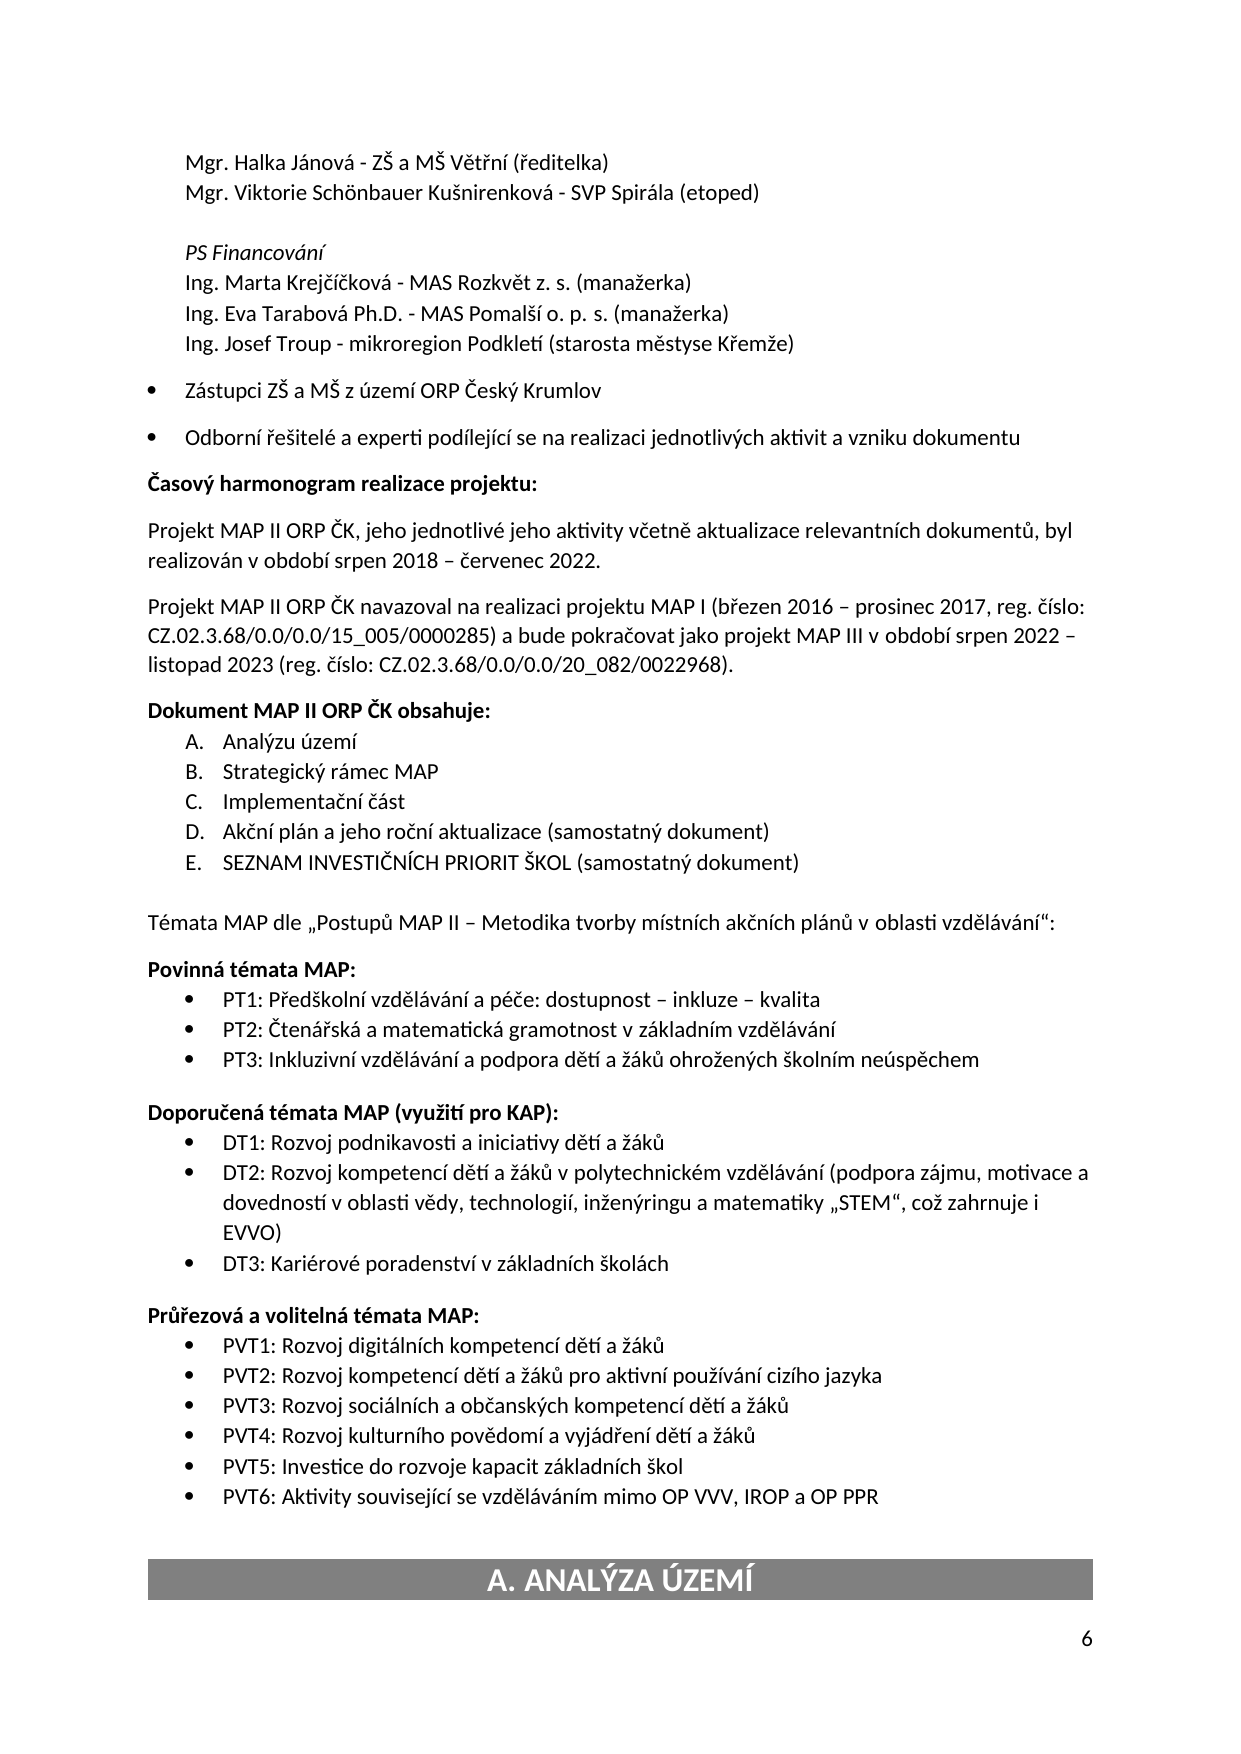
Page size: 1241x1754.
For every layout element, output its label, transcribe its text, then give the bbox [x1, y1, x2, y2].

list PVT3: Rozvoj sociálních a občanských kompetencí dětí a žáků [185, 1391, 1093, 1419]
list SEZNAM INVESTIČNÍCH PRIORIT ŠKOL (samostatný dokument) [185, 848, 1093, 876]
list PVT4: Rozvoj kulturního povědomí a vyjádření dětí a žáků [185, 1422, 1093, 1449]
list Implementační část [185, 787, 1093, 815]
list Analýzu území [185, 727, 1093, 755]
text Dokument MAP II ORP ČK obsahuje: [148, 697, 1093, 724]
list ANALÝZA ÚZEMÍ [148, 1559, 1093, 1600]
list Zástupci ZŠ a MŠ z území ORP Český Krumlov [148, 376, 1093, 404]
text Ing. Josef Troup - mikroregion Podkletí (starosta městyse Křemže) [148, 329, 1093, 357]
text Mgr. Viktorie Schönbauer Kušnirenková - SVP Spirála (etoped) [148, 178, 1093, 206]
list Odborní řešitelé a experti podílející se na realizaci jednotlivých aktivit a vzniku dokumentu [148, 423, 1093, 451]
list DT1: Rozvoj podnikavosti a iniciativy dětí a žáků [185, 1128, 1093, 1156]
list PVT6: Aktivity související se vzděláváním mimo OP VVV, IROP a OP PPR [185, 1482, 1093, 1510]
text Ing. Marta Krejčíčková - MAS Rozkvět z. s. (manažerka) [148, 268, 1093, 296]
text Projekt MAP II ORP ČK navazoval na realizaci projektu MAP I (březen 2016 – prosinec 2017, reg. číslo: CZ.02.3.68/0.0/0.0/15_005/0000285) a bude pokračovat jako projekt MAP III v období srpen 2022 – listopad 2023 (reg. číslo: CZ.02.3.68/0.0/0.0/20_082/0022968). [148, 592, 1093, 678]
list DT2: Rozvoj kompetencí dětí a žáků v polytechnickém vzdělávání (podpora zájmu, motivace a dovedností v oblasti vědy, technologií, inženýringu a matematiky „STEM“, což zahrnuje i EVVO) [185, 1158, 1093, 1246]
text Doporučená témata MAP (využití pro KAP): [148, 1098, 1093, 1126]
text Mgr. Halka Jánová - ZŠ a MŠ Větřní (ředitelka) [148, 148, 1093, 176]
text Časový harmonogram realizace projektu: [148, 469, 1093, 497]
text Průřezová a volitelná témata MAP: [148, 1301, 1093, 1329]
text Ing. Eva Tarabová Ph.D. - MAS Pomalší o. p. s. (manažerka) [148, 299, 1093, 327]
list PT2: Čtenářská a matematická gramotnost v základním vzdělávání [185, 1015, 1093, 1043]
text Projekt MAP II ORP ČK, jeho jednotlivé jeho aktivity včetně aktualizace relevantních dokumentů, byl realizován v období srpen 2018 – červenec 2022. [148, 516, 1093, 574]
list PVT2: Rozvoj kompetencí dětí a žáků pro aktivní používání cizího jazyka [185, 1361, 1093, 1389]
list DT3: Kariérové poradenství v základních školách [185, 1249, 1093, 1277]
list Akční plán a jeho roční aktualizace (samostatný dokument) [185, 817, 1093, 845]
list PT3: Inkluzivní vzdělávání a podpora dětí a žáků ohrožených školním neúspěchem [185, 1046, 1093, 1073]
text Povinná témata MAP: [148, 955, 1093, 983]
list PT1: Předškolní vzdělávání a péče: dostupnost – inkluze – kvalita [185, 985, 1093, 1013]
list PVT1: Rozvoj digitálních kompetencí dětí a žáků [185, 1331, 1093, 1359]
text PS Financování [148, 238, 1093, 266]
list Strategický rámec MAP [185, 757, 1093, 785]
text Témata MAP dle „Postupů MAP II – Metodika tvorby místních akčních plánů v oblasti vzdělávání“: [148, 908, 1093, 936]
list PVT5: Investice do rozvoje kapacit základních škol [185, 1452, 1093, 1480]
